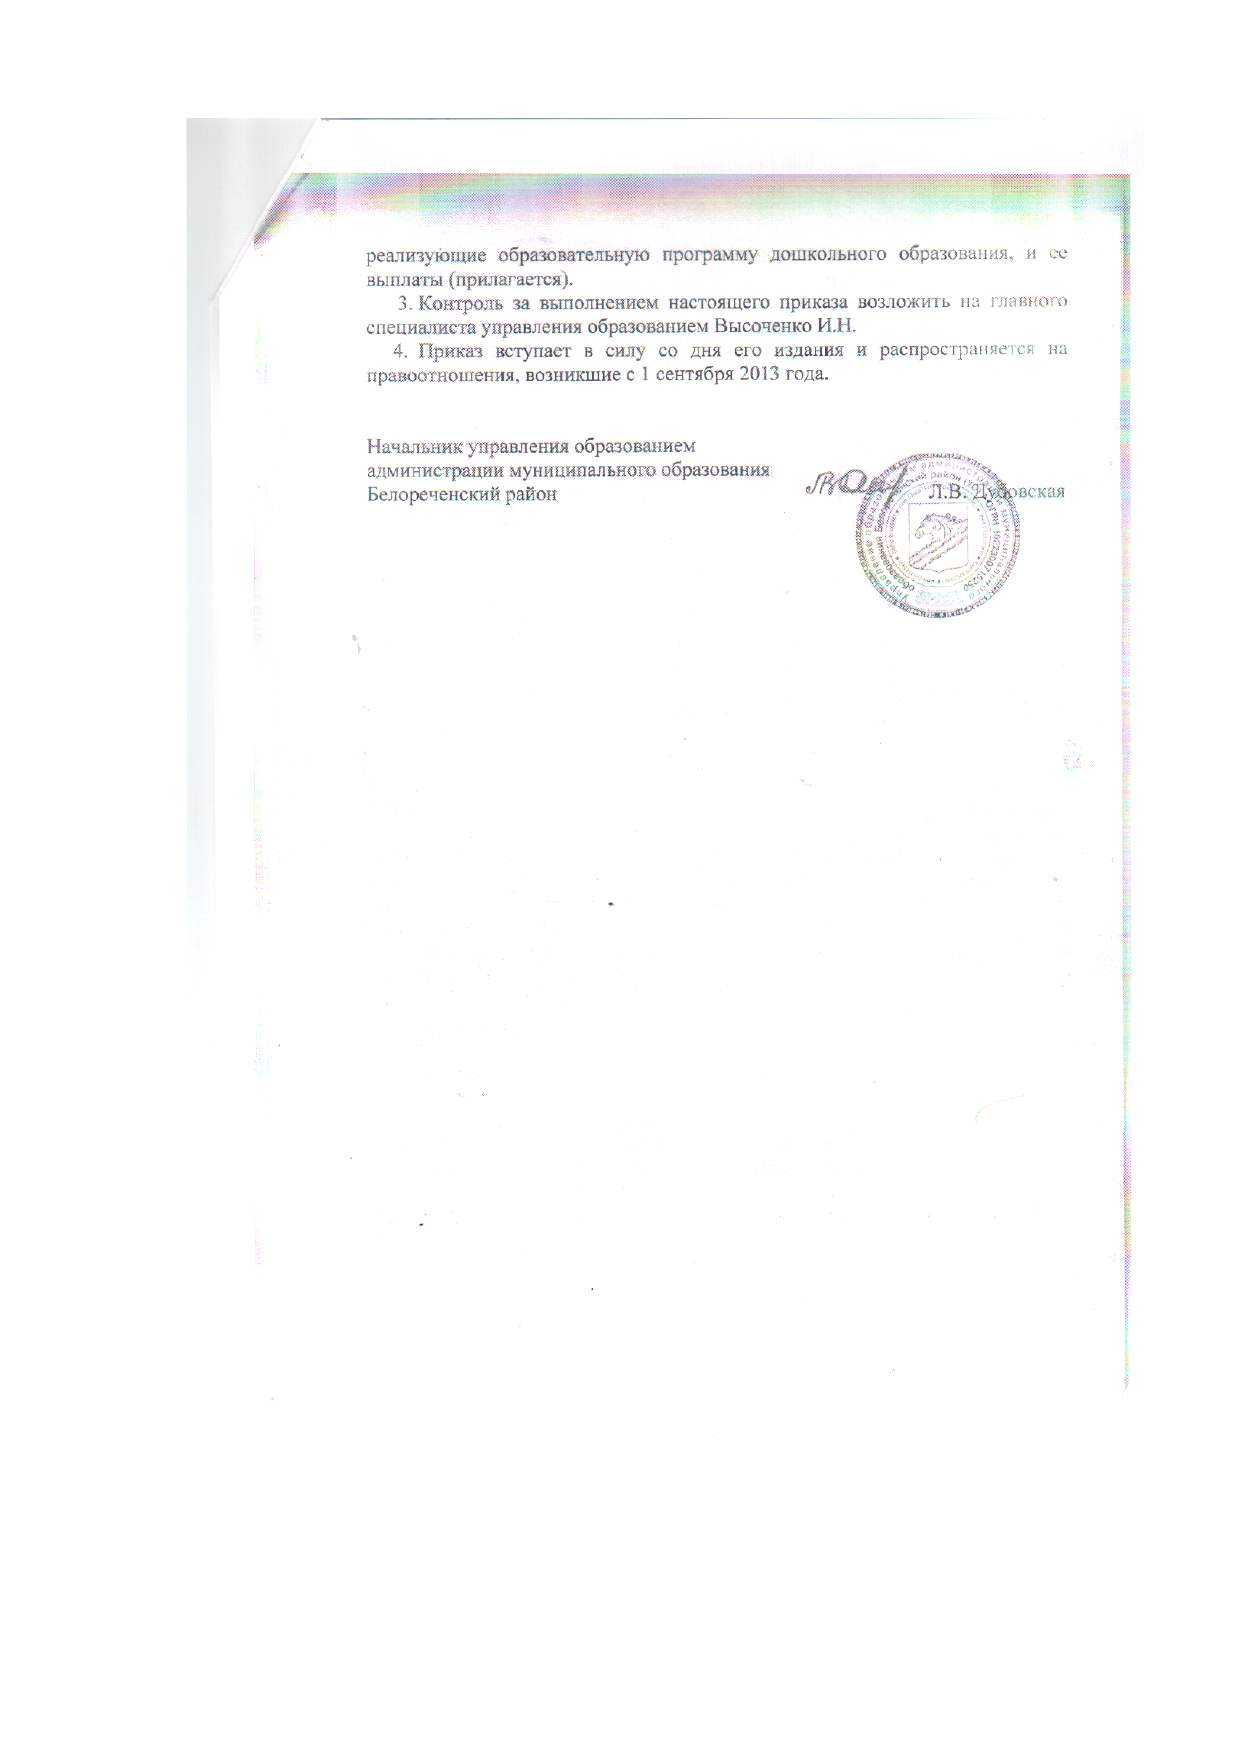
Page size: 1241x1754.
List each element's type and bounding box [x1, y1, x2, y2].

picture [177, 118, 1152, 1458]
